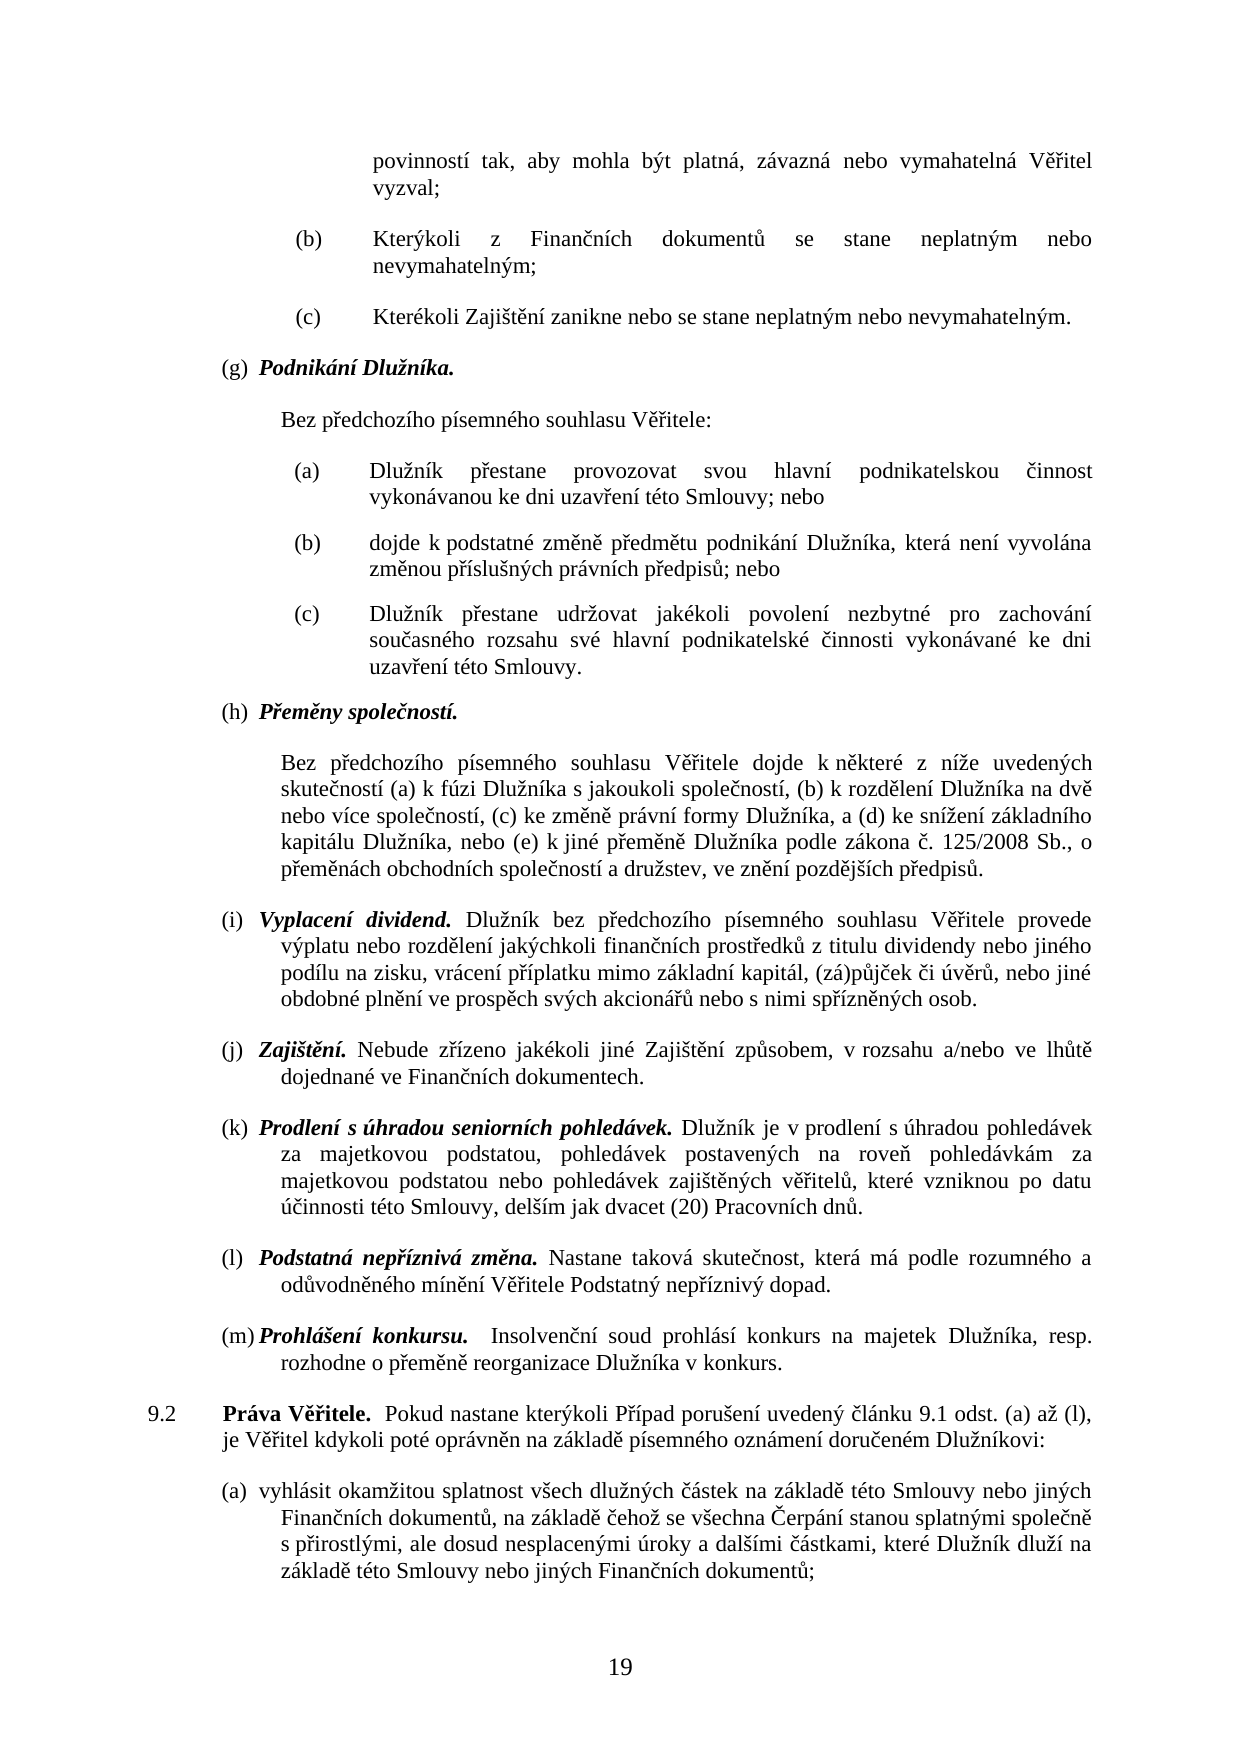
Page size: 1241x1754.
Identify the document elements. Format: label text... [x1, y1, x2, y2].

list Podnikání Dlužníka. [221, 354, 1093, 381]
subtitle Kterýkoli z Finančních dokumentů se stane neplatným nebo nevymahatelným; [295, 225, 1093, 278]
subtitle Dlužník přestane provozovat svou hlavní podnikatelskou činnost vykonávanou ke dni uzavření této Smlouvy; nebo [294, 457, 1093, 510]
list Prohlášení konkursu. Insolvenční soud prohlásí konkurs na majetek Dlužníka, resp. rozhodne o přeměně reorganizace Dlužníka v konkurs. [221, 1322, 1093, 1375]
text Bez předchozího písemného souhlasu Věřitele: [281, 406, 1093, 432]
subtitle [295, 148, 1093, 200]
subtitle Kterékoli Zajištění zanikne nebo se stane neplatným nebo nevymahatelným. [295, 303, 1093, 329]
text Bez předchozího písemného souhlasu Věřitele dojde k některé z níže uvedených skutečností (a) k fúzi Dlužníka s jakoukoli společností, (b) k rozdělení Dlužníka na dvě nebo více společností, (c) ke změně právní formy Dlužníka, a (d) ke snížení základního kapitálu Dlužníka, nebo (e) k jiné přeměně Dlužníka podle zákona č. 125/2008 Sb., o přeměnách obchodních společností a družstev, ve znění pozdějších předpisů. [281, 749, 1093, 881]
list Podstatná nepříznivá změna. Nastane taková skutečnost, která má podle rozumného a odůvodněného mínění Věřitele Podstatný nepříznivý dopad. [221, 1244, 1093, 1297]
subtitle dojde k podstatné změně předmětu podnikání Dlužníka, která není vyvolána změnou příslušných právních předpisů; nebo [294, 528, 1093, 581]
list Přeměny společností. [221, 698, 1093, 724]
list vyhlásit okamžitou splatnost všech dlužných částek na základě této Smlouvy nebo jiných Finančních dokumentů, na základě čehož se všechna Čerpání stanou splatnými společně s přirostlými, ale dosud nesplacenými úroky a dalšími částkami, které Dlužník dluží na základě této Smlouvy nebo jiných Finančních dokumentů; [221, 1478, 1093, 1583]
subtitle Práva Věřitele. Pokud nastane kterýkoli Případ porušení uvedený článku 9.1 odst. (a) až (l), je Věřitel kdykoli poté oprávněn na základě písemného oznámení doručeném Dlužníkovi: [148, 1400, 1093, 1453]
list Zajištění. Nebude zřízeno jakékoli jiné Zajištění způsobem, v rozsahu a/nebo ve lhůtě dojednané ve Finančních dokumentech. [221, 1036, 1093, 1089]
list Vyplacení dividend. Dlužník bez předchozího písemného souhlasu Věřitele provede výplatu nebo rozdělení jakýchkoli finančních prostředků z titulu dividendy nebo jiného podílu na zisku, vrácení příplatku mimo základní kapitál, (zá)půjček či úvěrů, nebo jiné obdobné plnění ve prospěch svých akcionářů nebo s nimi spřízněných osob. [221, 906, 1093, 1011]
list Prodlení s úhradou seniorních pohledávek. Dlužník je v prodlení s úhradou pohledávek za majetkovou podstatou, pohledávek postavených na roveň pohledávkám za majetkovou podstatou nebo pohledávek zajištěných věřitelů, které vzniknou po datu účinnosti této Smlouvy, delším jak dvacet (20) Pracovních dnů. [221, 1114, 1093, 1219]
subtitle Dlužník přestane udržovat jakékoli povolení nezbytné pro zachování současného rozsahu své hlavní podnikatelské činnosti vykonávané ke dni uzavření této Smlouvy. [294, 600, 1093, 679]
